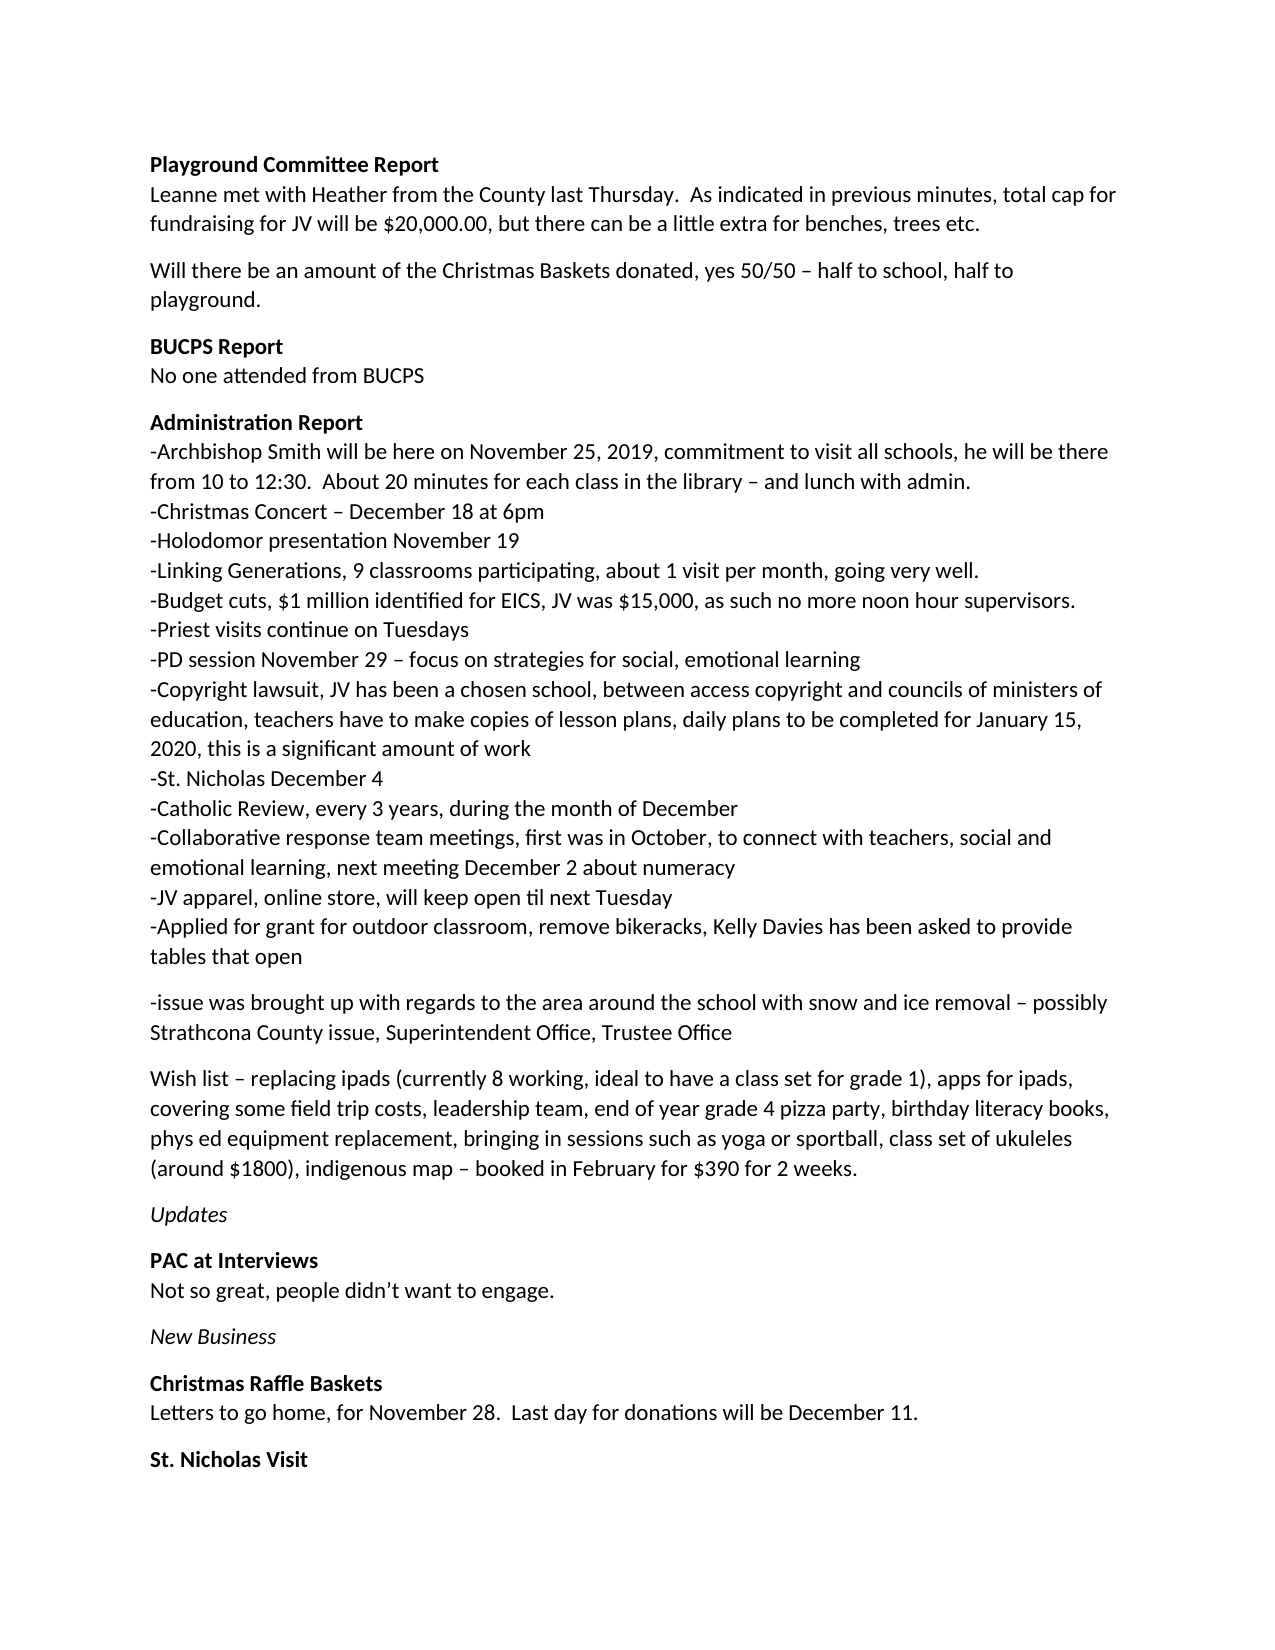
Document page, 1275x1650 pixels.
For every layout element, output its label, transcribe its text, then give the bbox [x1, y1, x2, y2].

text -issue was brought up with regards to the area around the school with snow and ice removal – possibly Strathcona County issue, Superintendent Office, Trustee Office [150, 988, 1125, 1046]
text Administration Report -Archbishop Smith will be here on November 25, 2019, commitment to visit all schools, he will be there from 10 to 12:30. About 20 minutes for each class in the library – and lunch with admin. -Christmas Concert – December 18 at 6pm -Holodomor presentation November 19 -Linking Generations, 9 classrooms participating, about 1 visit per month, going very well. -Budget cuts, $1 million identified for EICS, JV was $15,000, as such no more noon hour supervisors. -Priest visits continue on Tuesdays -PD session November 29 – focus on strategies for social, emotional learning -Copyright lawsuit, JV has been a chosen school, between access copyright and councils of ministers of education, teachers have to make copies of lesson plans, daily plans to be completed for January 15, 2020, this is a significant amount of work -St. Nicholas December 4 -Catholic Review, every 3 years, during the month of December -Collaborative response team meetings, first was in October, to connect with teachers, social and emotional learning, next meeting December 2 about numeracy -JV apparel, online store, will keep open til next Tuesday -Applied for grant for outdoor classroom, remove bikeracks, Kelly Davies has been asked to provide tables that open [150, 408, 1125, 970]
text Christmas Raffle Baskets Letters to go home, for November 28. Last day for donations will be December 11. [150, 1369, 1125, 1426]
text New Business [150, 1322, 1125, 1350]
text St. Nicholas Visit [150, 1445, 1125, 1473]
text Wish list – replacing ipads (currently 8 working, ideal to have a class set for grade 1), apps for ipads, covering some field trip costs, leadership team, end of year grade 4 pizza party, birthday literacy books, phys ed equipment replacement, bringing in sessions such as yoga or sportball, class set of ukuleles (around $1800), indigenous map – booked in February for $390 for 2 weeks. [150, 1064, 1125, 1182]
text Will there be an amount of the Christmas Baskets donated, yes 50/50 – half to school, half to playground. [150, 256, 1125, 313]
text PAC at Interviews Not so great, people didn’t want to engage. [150, 1246, 1125, 1304]
text BUCPS Report No one attended from BUCPS [150, 332, 1125, 389]
text Playground Committee Report Leanne met with Heather from the County last Thursday. As indicated in previous minutes, total cap for fundraising for JV will be $20,000.00, but there can be a little extra for benches, trees etc. [150, 150, 1125, 237]
text Updates [150, 1200, 1125, 1228]
